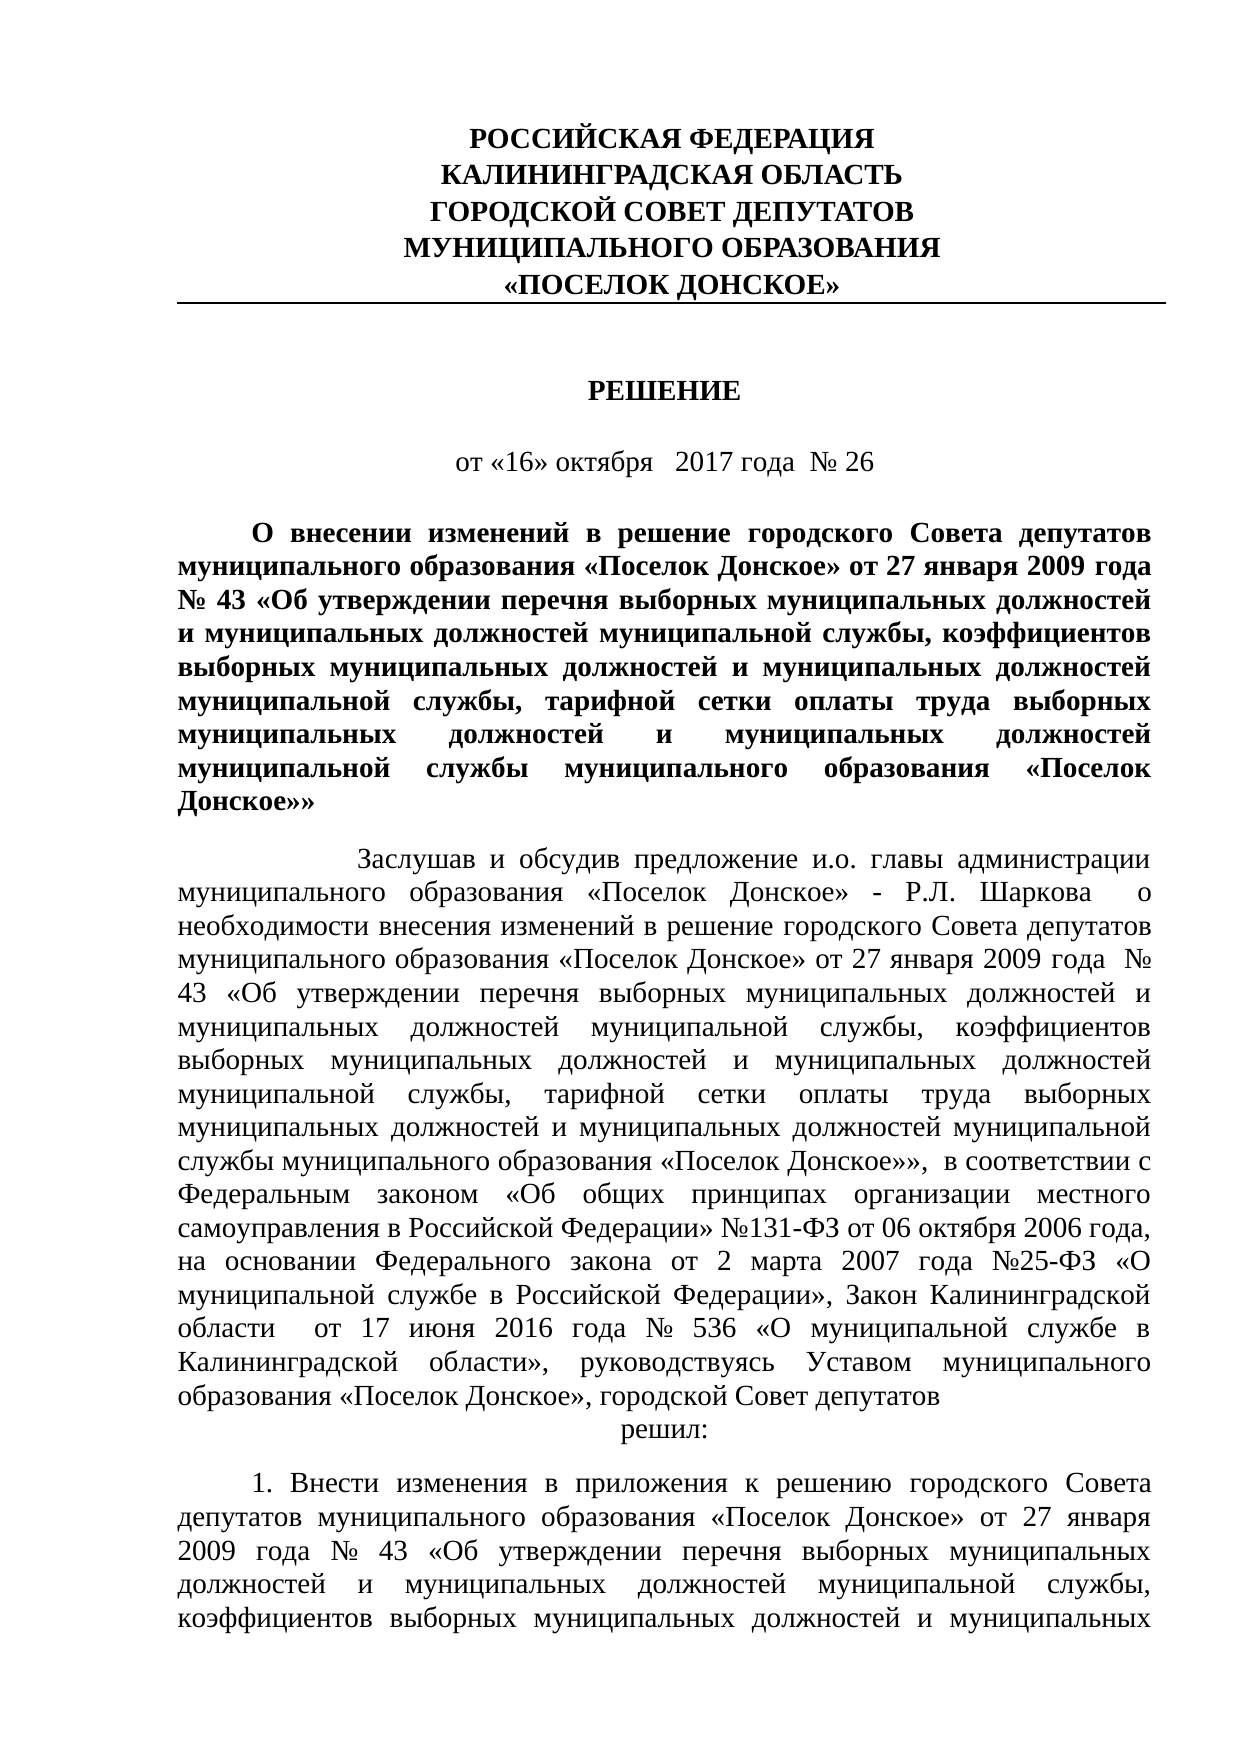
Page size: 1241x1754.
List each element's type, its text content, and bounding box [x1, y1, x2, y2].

text РОССИЙСКАЯ ФЕДЕРАЦИЯ [177, 121, 1166, 154]
subtitle О внесении изменений в решение городского Совета депутатов муниципального образования «Поселок Донское» от 27 января 2009 года № 43 «Об утверждении перечня выборных муниципальных должностей и муниципальных должностей муниципальной службы, коэффициентов выборных муниципальных должностей и муниципальных должностей муниципальной службы, тарифной сетки оплаты труда выборных муниципальных должностей и муниципальных должностей муниципальной службы муниципального образования «Поселок Донское»» [177, 515, 1152, 817]
text ГОРОДСКОЙ СОВЕТ ДЕПУТАТОВ [177, 194, 1166, 227]
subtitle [177, 1466, 1152, 1633]
text МУНИЦИПАЛЬНОГО ОБРАЗОВАНИЯ [177, 230, 1166, 264]
text от «16» октября 2017 года № 26 [177, 444, 1152, 477]
text РЕШЕНИЕ [177, 373, 1152, 406]
text «ПОСЕЛОК ДОНСКОЕ» [177, 267, 1166, 302]
subtitle Заслушав и обсудив предложение и.о. главы администрации муниципального образования «Поселок Донское» - Р.Л. Шаркова о необходимости внесения изменений в решение городского Совета депутатов муниципального образования «Поселок Донское» от 27 января 2009 года № 43 «Об утверждении перечня выборных муниципальных должностей и муниципальных должностей муниципальной службы, коэффициентов выборных муниципальных должностей и муниципальных должностей муниципальной службы, тарифной сетки оплаты труда выборных муниципальных должностей и муниципальных должностей муниципальной службы муниципального образования «Поселок Донское»», в соответствии с Федеральным законом «Об общих принципах организации местного самоуправления в Российской Федерации» №131-ФЗ от 06 октября 2006 года, на основании Федерального закона от 2 марта 2007 года №25-ФЗ «О муниципальной службе в Российской Федерации», Закон Калининградской области от 17 июня 2016 года № 536 «О муниципальной службе в Калининградской области», руководствуясь Уставом муниципального образования «Поселок Донское», городской Совет депутатов [177, 841, 1152, 1411]
text КАЛИНИНГРАДСКАЯ ОБЛАСТЬ [177, 157, 1166, 191]
text решил: [177, 1411, 1152, 1445]
